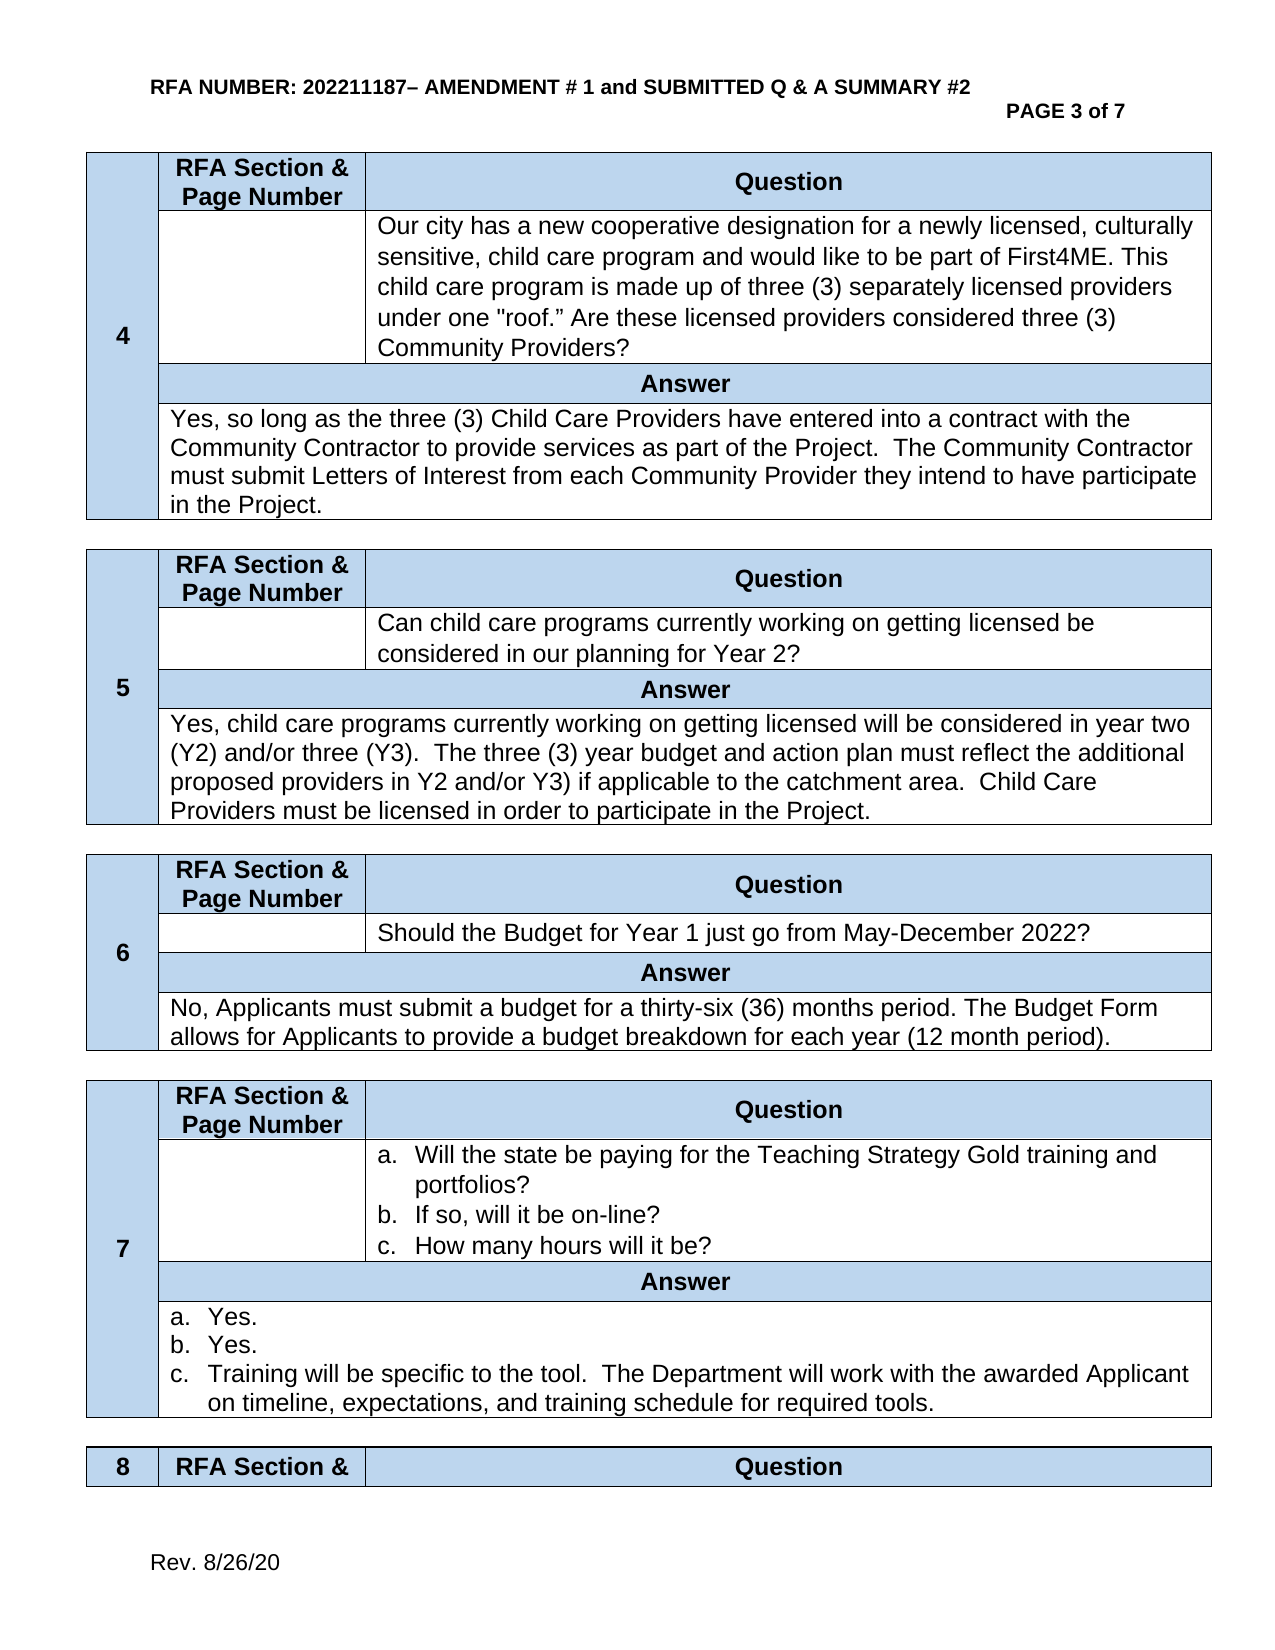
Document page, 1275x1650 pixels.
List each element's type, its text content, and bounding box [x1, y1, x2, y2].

table_header 7 [87, 1081, 158, 1417]
table_cell Will the state be paying for the Teaching Strategy Gold training and portfolios? If so, will it be on-line? How many hours will it be? [366, 1140, 1211, 1261]
table_header 5 [87, 550, 158, 824]
table_cell [159, 608, 365, 669]
table_header Question [366, 855, 1211, 913]
table_cell Our city has a new cooperative designation for a newly licensed, culturally sensitive, child care program and would like to be part of First4ME. This child care program is made up of three (3) separately licensed providers under one "roof.” Are these licensed providers considered three (3) Community Providers? [366, 211, 1211, 363]
table_cell Yes. Yes. Training will be specific to the tool. The Department will work with the awarded Applicant on timeline, expectations, and training schedule for required tools. [159, 1302, 1211, 1417]
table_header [159, 1448, 365, 1486]
table_cell Answer [159, 670, 1211, 708]
table_cell [159, 211, 365, 363]
table_header 8 [87, 1448, 158, 1486]
table_header RFA Section & Page Number [159, 855, 365, 913]
table_header Question [366, 1448, 1211, 1486]
table_header Question [366, 153, 1211, 210]
table_header Question [366, 550, 1211, 607]
table_cell [159, 914, 365, 952]
table_header RFA Section & Page Number [159, 153, 365, 210]
table_header 6 [87, 855, 158, 1050]
table_header Question [366, 1081, 1211, 1138]
table_cell Should the Budget for Year 1 just go from May-December 2022? [366, 914, 1211, 952]
table_cell Answer [159, 1262, 1211, 1301]
table_cell Yes, so long as the three (3) Child Care Providers have entered into a contract with the Community Contractor to provide services as part of the Project. The Community Contractor must submit Letters of Interest from each Community Provider they intend to have participate in the Project. [159, 404, 1211, 519]
table_header RFA Section & Page Number [159, 1081, 365, 1138]
table_cell No, Applicants must submit a budget for a thirty-six (36) months period. The Budget Form allows for Applicants to provide a budget breakdown for each year (12 month period). [159, 993, 1211, 1050]
table_header RFA Section & Page Number [159, 550, 365, 607]
table_cell Answer [159, 364, 1211, 403]
table_cell Can child care programs currently working on getting licensed be considered in our planning for Year 2? [366, 608, 1211, 669]
table_cell Answer [159, 953, 1211, 992]
table_cell [159, 1140, 365, 1261]
table_header 4 [87, 153, 158, 519]
table_cell Yes, child care programs currently working on getting licensed will be considered in year two (Y2) and/or three (Y3). The three (3) year budget and action plan must reflect the additional proposed providers in Y2 and/or Y3) if applicable to the catchment area. Child Care Providers must be licensed in order to participate in the Project. [159, 709, 1211, 824]
